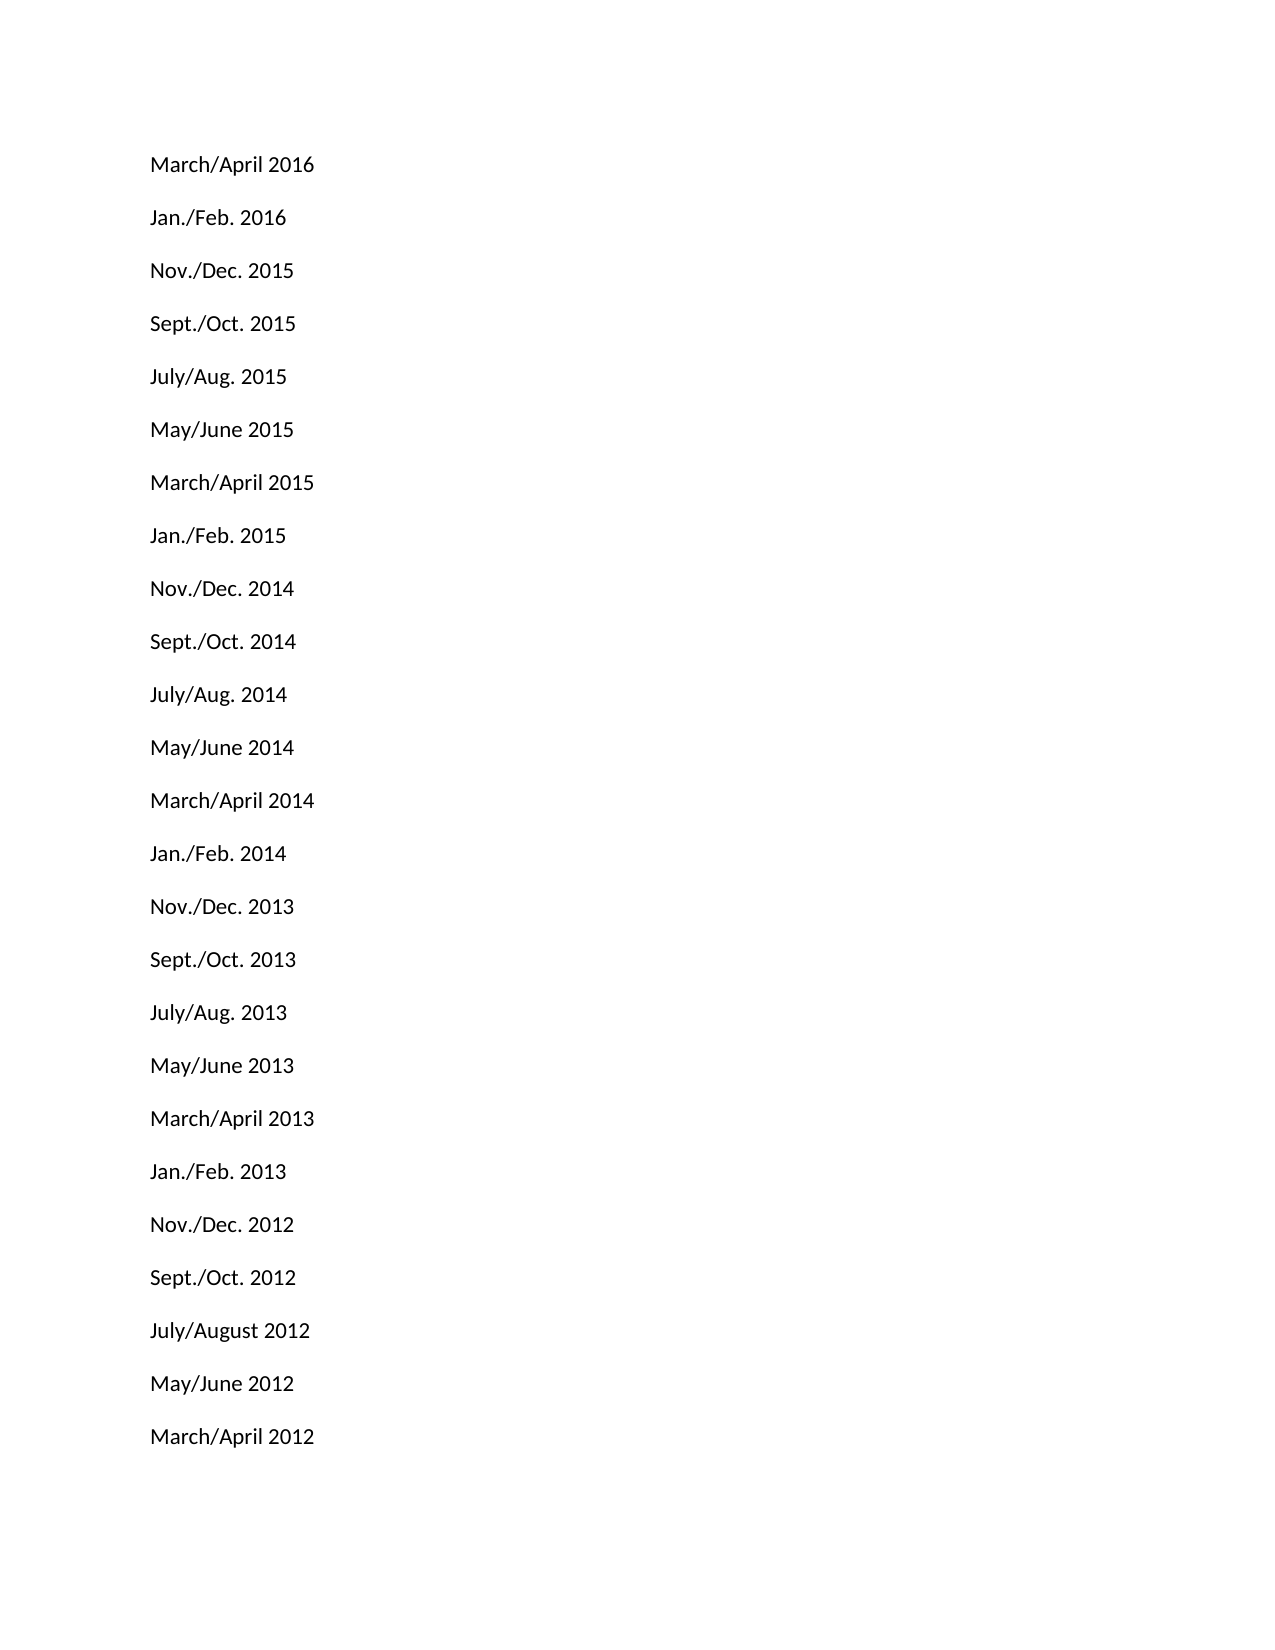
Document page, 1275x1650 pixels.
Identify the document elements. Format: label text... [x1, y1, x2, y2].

text May/June 2013 [150, 1051, 1125, 1079]
text March/April 2015 [150, 468, 1125, 496]
text Nov./Dec. 2015 [150, 256, 1125, 284]
text Jan./Feb. 2015 [150, 521, 1125, 549]
text March/April 2016 [150, 150, 1125, 178]
text May/June 2015 [150, 415, 1125, 443]
text Jan./Feb. 2016 [150, 203, 1125, 231]
text Sept./Oct. 2013 [150, 945, 1125, 973]
text March/April 2012 [150, 1422, 1125, 1451]
text Nov./Dec. 2012 [150, 1210, 1125, 1238]
text Jan./Feb. 2013 [150, 1157, 1125, 1185]
text July/Aug. 2013 [150, 998, 1125, 1026]
text May/June 2012 [150, 1369, 1125, 1397]
text July/Aug. 2015 [150, 362, 1125, 390]
text March/April 2013 [150, 1104, 1125, 1132]
text Sept./Oct. 2014 [150, 627, 1125, 655]
text July/August 2012 [150, 1316, 1125, 1344]
text Sept./Oct. 2012 [150, 1263, 1125, 1291]
text Jan./Feb. 2014 [150, 839, 1125, 867]
text July/Aug. 2014 [150, 680, 1125, 708]
text Sept./Oct. 2015 [150, 309, 1125, 337]
text March/April 2014 [150, 786, 1125, 814]
text Nov./Dec. 2013 [150, 892, 1125, 920]
text Nov./Dec. 2014 [150, 574, 1125, 602]
text May/June 2014 [150, 733, 1125, 761]
